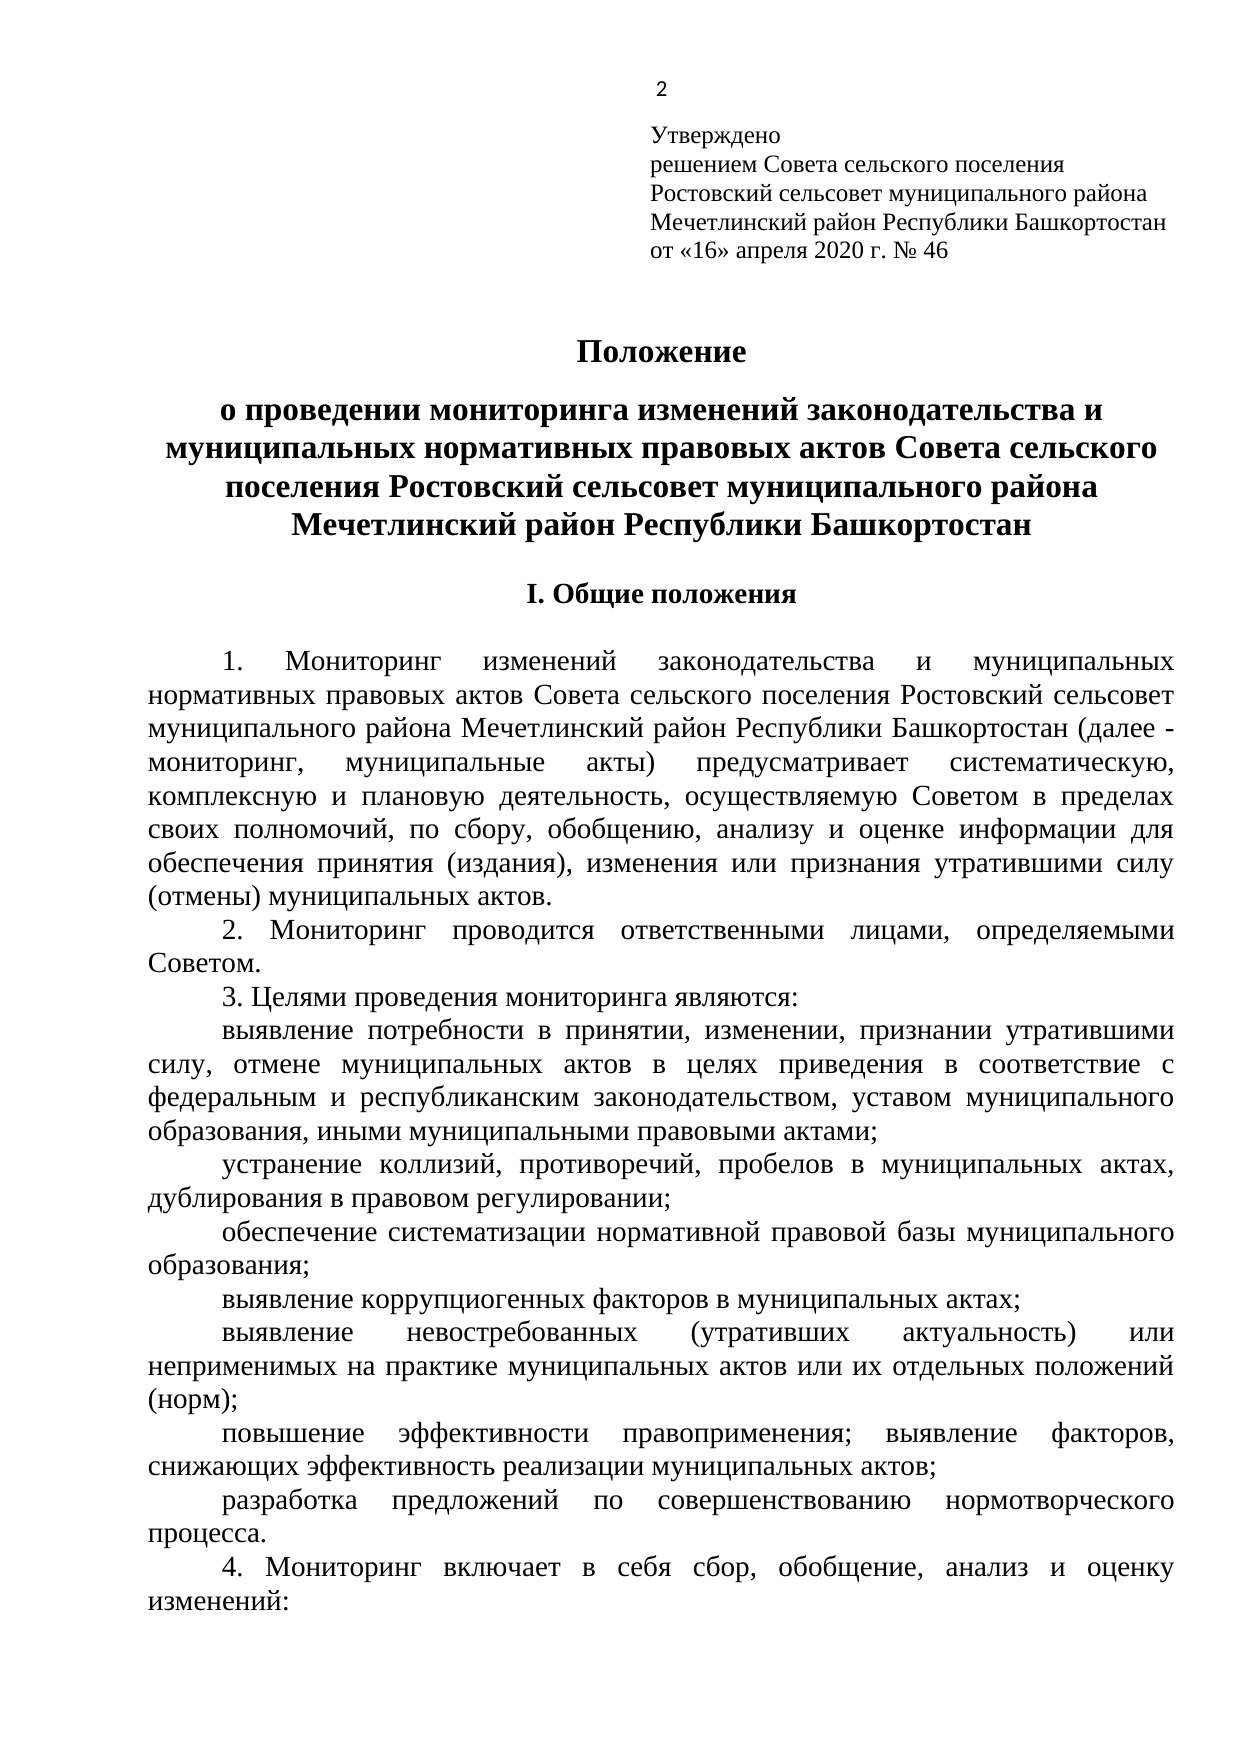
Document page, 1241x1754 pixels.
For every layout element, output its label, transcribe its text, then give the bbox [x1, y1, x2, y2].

text 4. Мониторинг включает в себя сбор, обобщение, анализ и оценку изменений: [148, 1549, 1175, 1616]
text 3. Целями проведения мониторинга являются: [148, 979, 1175, 1012]
text обеспечение систематизации нормативной правовой базы муниципального образования; [148, 1214, 1175, 1281]
text повышение эффективности правоприменения; выявление факторов, снижающих эффективность реализации муниципальных актов; [148, 1415, 1175, 1482]
text от «16» апреля . № 46 [650, 236, 1175, 264]
text выявление коррупциогенных факторов в муниципальных актах; [148, 1281, 1175, 1314]
text Утверждено [650, 121, 1175, 149]
text устранение коллизий, противоречий, пробелов в муниципальных актах, дублирования в правовом регулировании; [148, 1147, 1175, 1214]
text Положение [148, 331, 1175, 370]
text выявление потребности в принятии, изменении, признании утратившими силу, отмене муниципальных актов в целях приведения в соответствие с федеральным и республиканским законодательством, уставом муниципального образования, иными муниципальными правовыми актами; [148, 1012, 1175, 1147]
text разработка предложений по совершенствованию нормотворческого процесса. [148, 1482, 1175, 1549]
text о проведении мониторинга изменений законодательства и муниципальных нормативных правовых актов Совета сельского поселения Ростовский сельсовет муниципального района Мечетлинский район Республики Башкортостан [148, 389, 1175, 543]
text 2. Мониторинг проводится ответственными лицами, определяемыми Советом. [148, 912, 1175, 979]
text Общие положения [148, 576, 1175, 610]
text выявление невостребованных (утративших актуальность) или неприменимых на практике муниципальных актов или их отдельных положений (норм); [148, 1314, 1175, 1415]
text решением Совета сельского поселения Ростовский сельсовет муниципального района Мечетлинский район Республики Башкортостан [650, 149, 1175, 236]
text 1. Мониторинг изменений законодательства и муниципальных нормативных правовых актов Совета сельского поселения Ростовский сельсовет муниципального района Мечетлинский район Республики Башкортостан (далее - мониторинг, муниципальные акты) предусматривает систематическую, комплексную и плановую деятельность, осуществляемую Советом в пределах своих полномочий, по сбору, обобщению, анализу и оценке информации для обеспечения принятия (издания), изменения или признания утратившими силу (отмены) муниципальных актов. [148, 643, 1175, 912]
